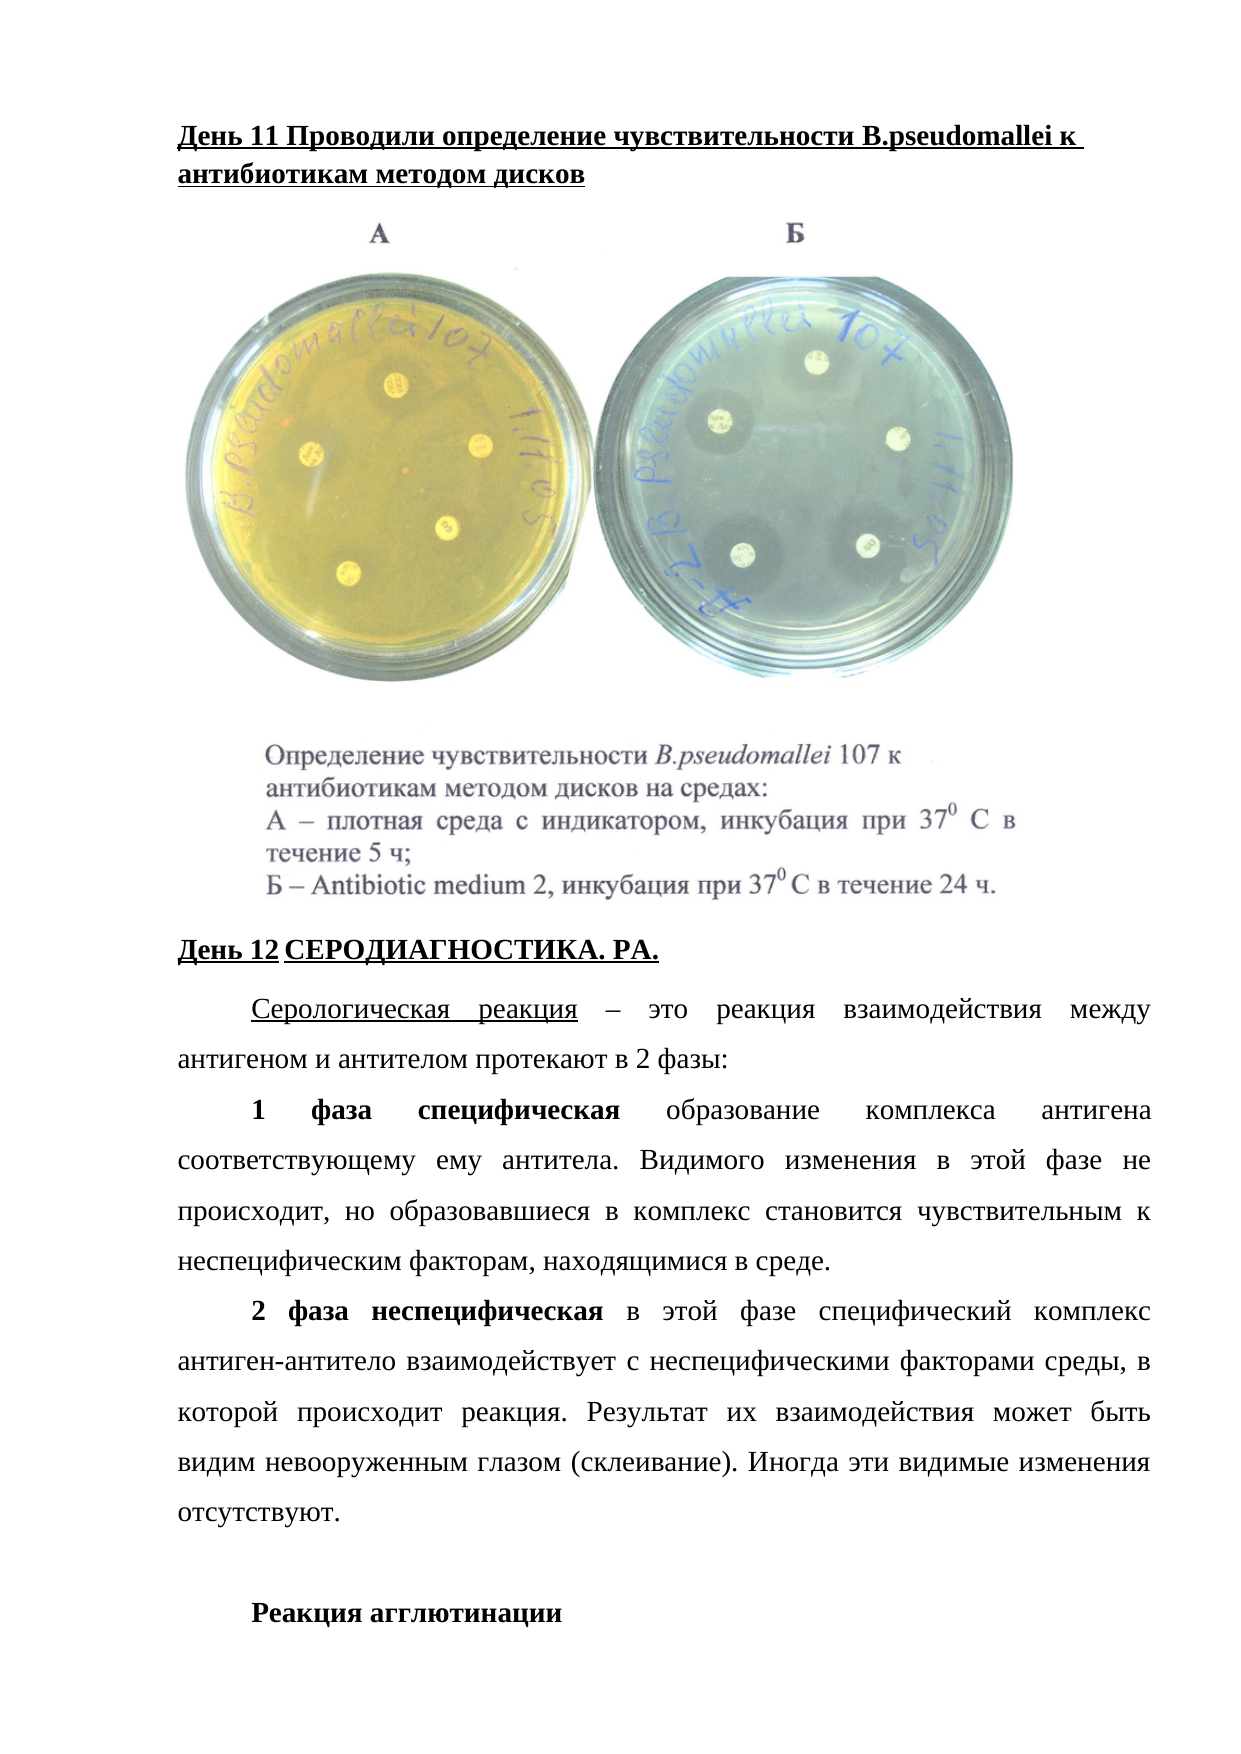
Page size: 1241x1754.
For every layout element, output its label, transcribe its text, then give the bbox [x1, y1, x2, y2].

text Серологическая реакция – это реакция взаимодействия между антигеном и антителом протекают в 2 фазы: [177, 991, 1152, 1075]
picture [177, 216, 1024, 907]
text День 11 Проводили определение чувствительности B.pseudomallei к антибиотикам методом дисков [177, 118, 1152, 190]
text 1 фаза специфическая образование комплекса антигена соответствующему ему антитела. Видимого изменения в этой фазе не происходит, но образовавшиеся в комплекс становится чувствительным к неспецифическим факторам, находящимися в среде. [177, 1092, 1152, 1276]
text 2 фаза неспецифическая в этой фазе специфический комплекс антиген-антитело взаимодействует с неспецифическими факторами среды, в которой происходит реакция. Результат их взаимодействия может быть видим невооруженным глазом (склеивание). Иногда эти видимые изменения отсутствуют. [177, 1293, 1152, 1528]
text Реакция агглютинации [177, 1595, 1152, 1629]
text День 12 СЕРОДИАГНОСТИКА. РА. [177, 932, 1152, 966]
